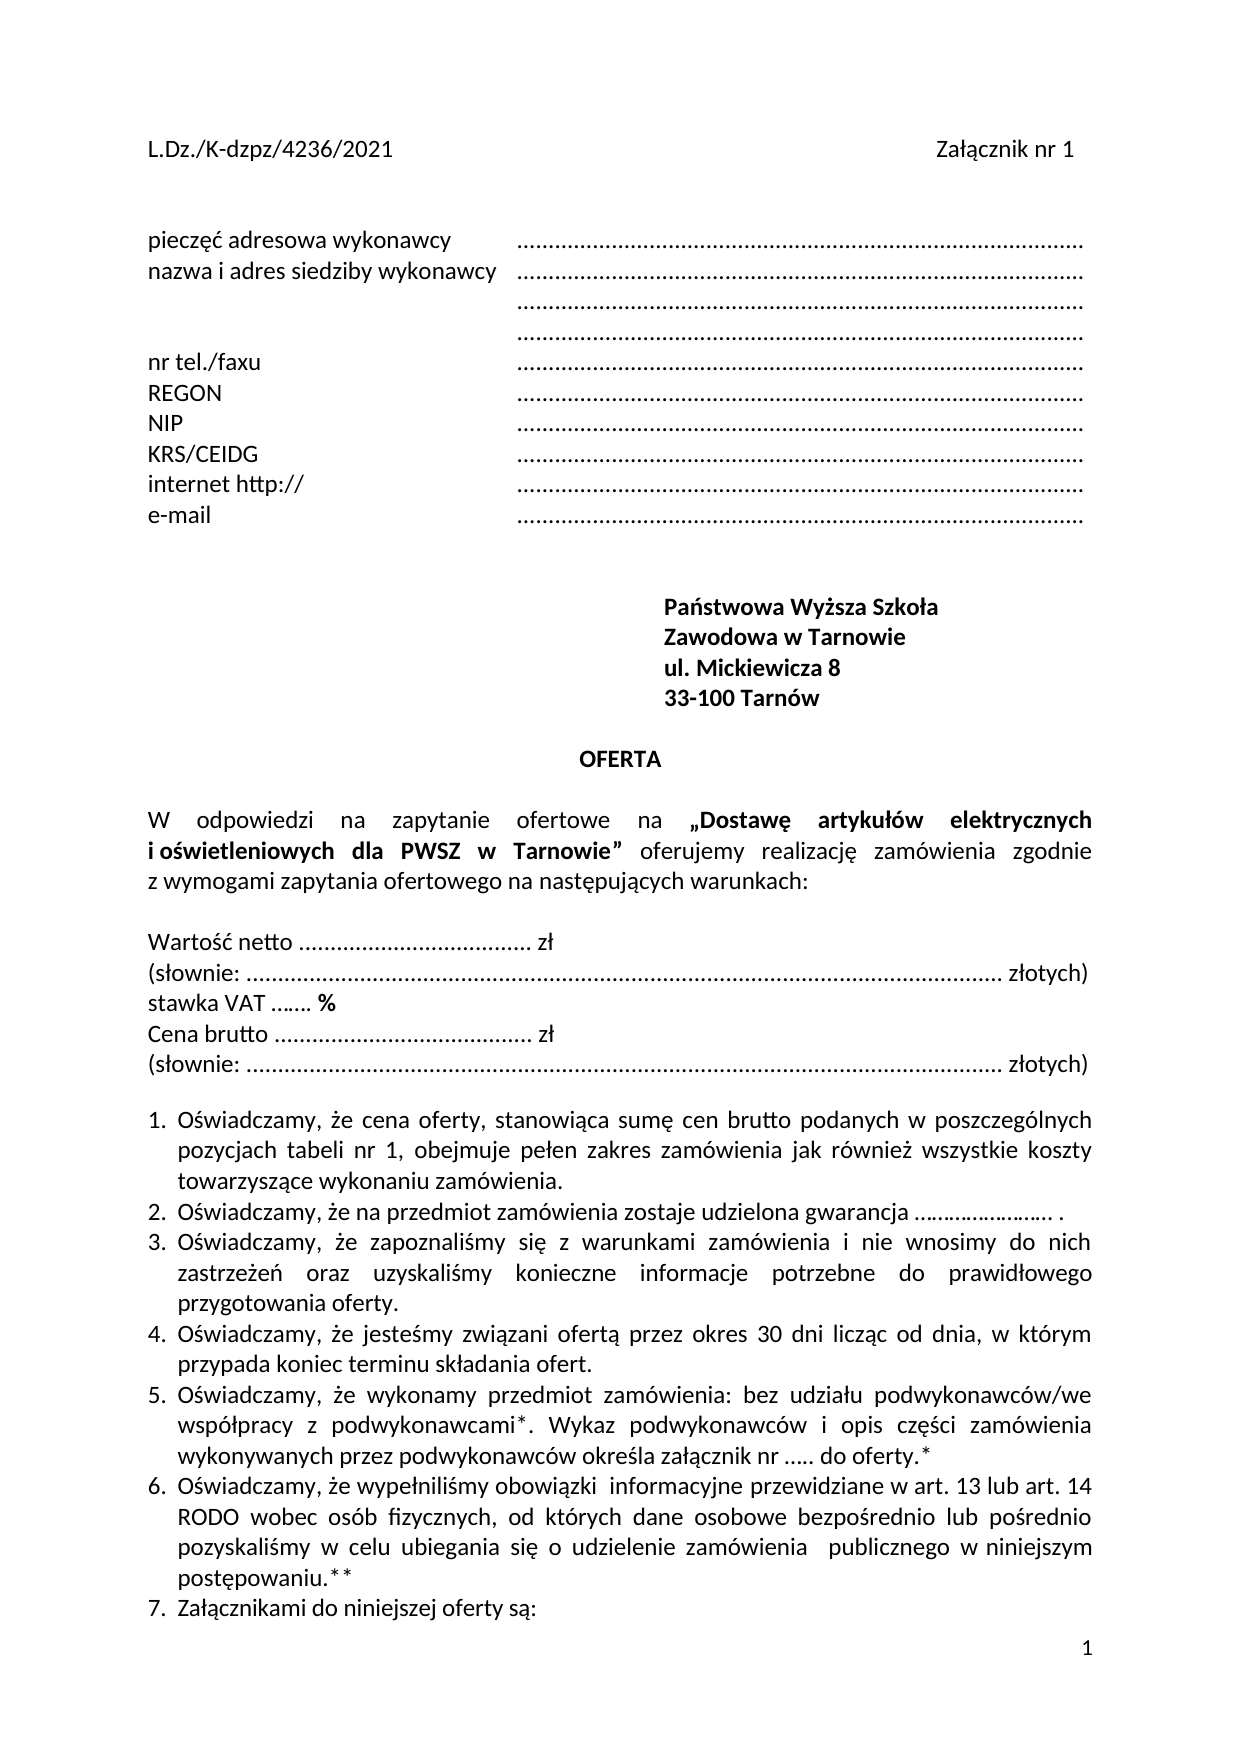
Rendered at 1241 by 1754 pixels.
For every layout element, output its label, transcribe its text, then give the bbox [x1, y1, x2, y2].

list Oświadczamy, że zapoznaliśmy się z warunkami zamówienia i nie wnosimy do nich zastrzeżeń oraz uzyskaliśmy konieczne informacje potrzebne do prawidłowego przygotowania oferty. [148, 1226, 1093, 1318]
text .......................................................................................... .......................................................................................... [516, 286, 1093, 347]
text 33-100 Tarnów [664, 682, 1093, 713]
list Załącznikami do niniejszej oferty są: [148, 1592, 1093, 1623]
list Oświadczamy, że na przedmiot zamówienia zostaje udzielona gwarancja …………………… . [148, 1196, 1093, 1226]
text nr tel./faxu .......................................................................................... [148, 347, 1093, 377]
text (słownie: ........................................................................................................................ złotych) [148, 1048, 1093, 1079]
text L.Dz./K-dzpz/4236/2021 Załącznik nr 1 [148, 133, 1093, 163]
text e-mail .......................................................................................... [148, 499, 1093, 530]
text NIP .......................................................................................... [148, 408, 1093, 438]
text (słownie: ........................................................................................................................ złotych) stawka VAT ……. % [148, 957, 1093, 1018]
list Oświadczamy, że wykonamy przedmiot zamówienia: bez udziału podwykonawców/we współpracy z podwykonawcami*. Wykaz podwykonawców i opis części zamówienia wykonywanych przez podwykonawców określa załącznik nr ….. do oferty.* [148, 1379, 1093, 1470]
list Oświadczamy, że wypełniliśmy obowiązki informacyjne przewidziane w art. 13 lub art. 14 RODO wobec osób fizycznych, od których dane osobowe bezpośrednio lub pośrednio pozyskaliśmy w celu ubiegania się o udzielenie zamówienia publicznego w niniejszym postępowaniu.** [148, 1470, 1093, 1592]
text REGON .......................................................................................... [148, 377, 1093, 408]
list Oświadczamy, że jesteśmy związani ofertą przez okres 30 dni licząc od dnia, w którym przypada koniec terminu składania ofert. [148, 1318, 1093, 1379]
text Państwowa Wyższa Szkoła [664, 591, 1093, 621]
text pieczęć adresowa wykonawcy .......................................................................................... [148, 224, 1093, 255]
text ul. Mickiewicza 8 [664, 652, 1093, 682]
text W odpowiedzi na zapytanie ofertowe na „Dostawę artykułów elektrycznych i oświetleniowych dla PWSZ w Tarnowie” oferujemy realizację zamówienia zgodnie z wymogami zapytania ofertowego na następujących warunkach: [148, 804, 1093, 896]
text nazwa i adres siedziby wykonawcy .......................................................................................... [148, 255, 1093, 286]
text Wartość netto ..................................... zł [148, 926, 1093, 957]
text internet http:// .......................................................................................... [148, 469, 1093, 499]
text Zawodowa w Tarnowie [664, 621, 1093, 652]
text KRS/CEIDG .......................................................................................... [148, 438, 1093, 469]
list Oświadczamy, że cena oferty, stanowiąca sumę cen brutto podanych w poszczególnych pozycjach tabeli nr 1, obejmuje pełen zakres zamówienia jak również wszystkie koszty towarzyszące wykonaniu zamówienia. [148, 1104, 1093, 1196]
subtitle OFERTA [148, 743, 1093, 774]
text Cena brutto ......................................... zł [148, 1018, 1093, 1048]
